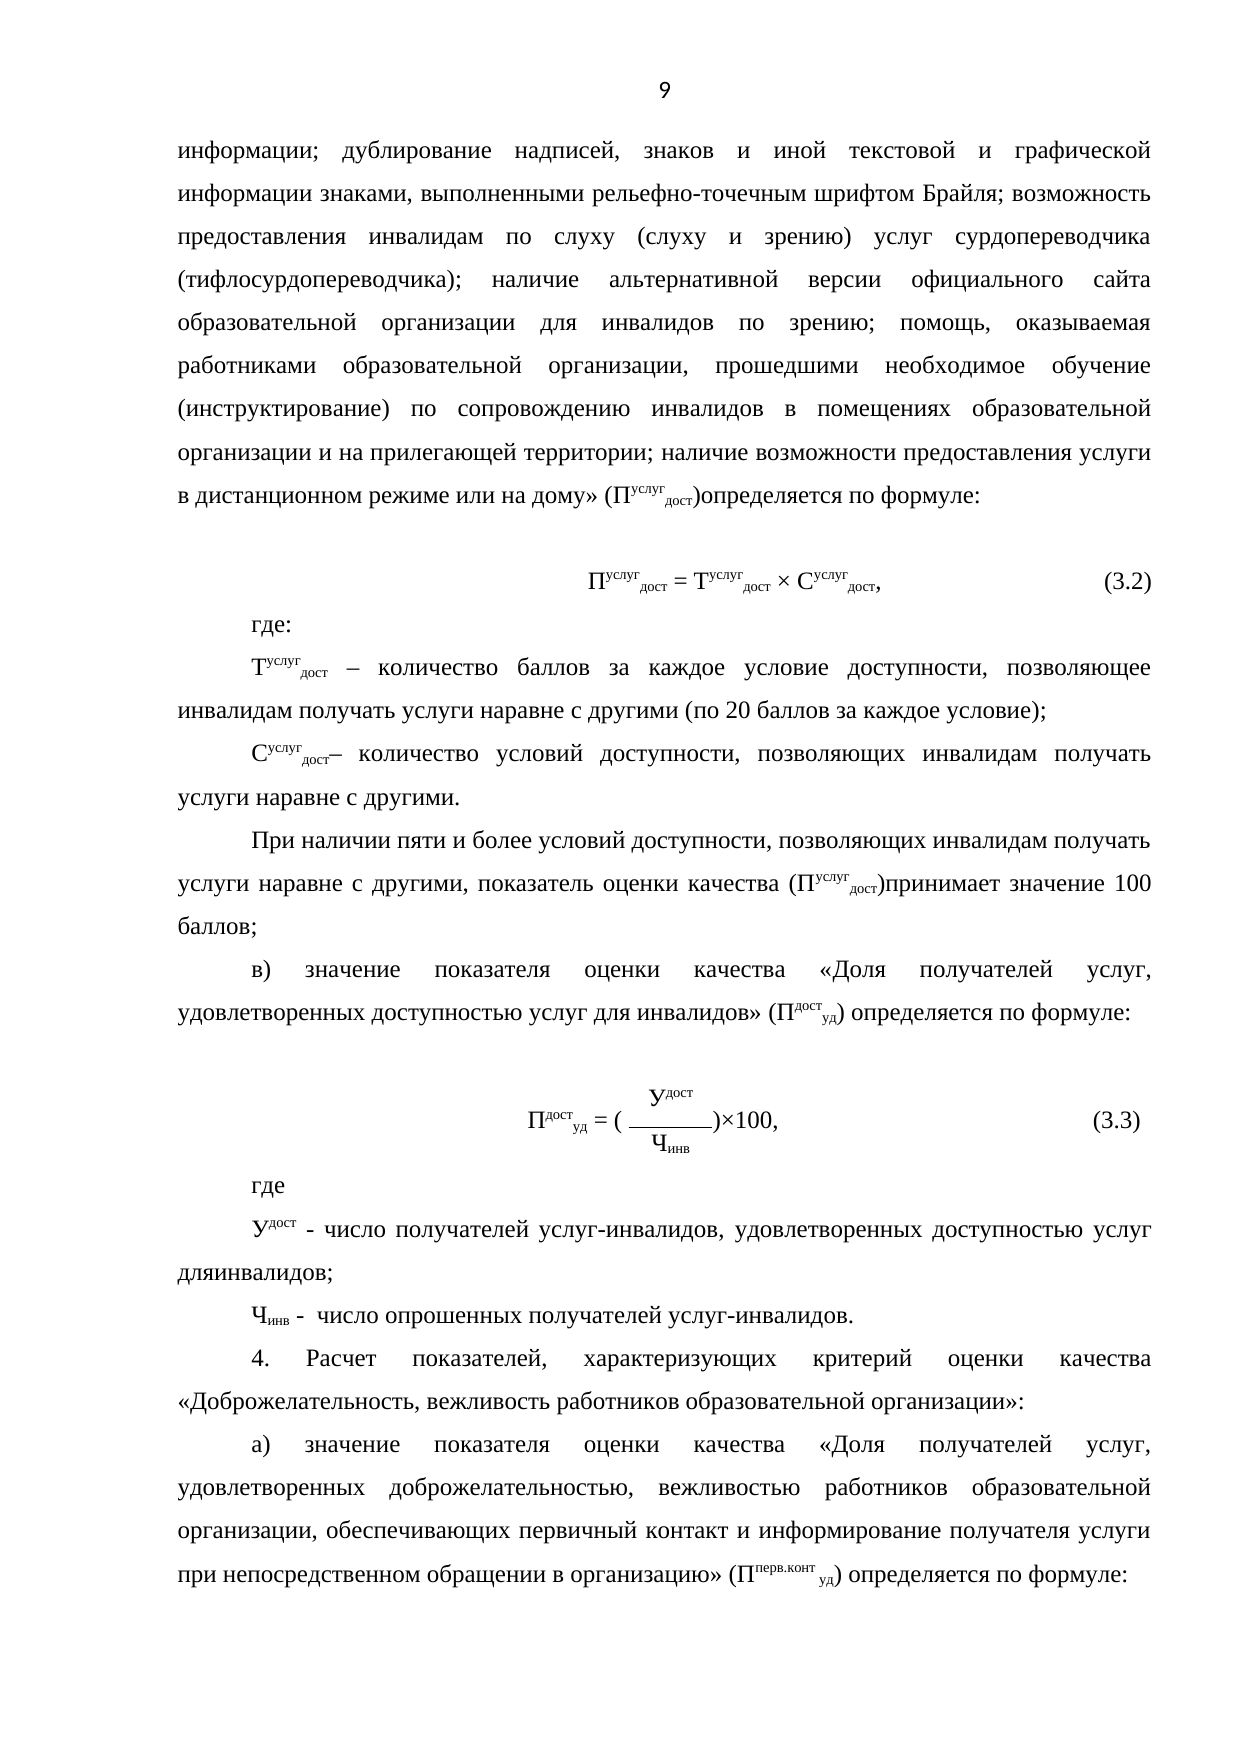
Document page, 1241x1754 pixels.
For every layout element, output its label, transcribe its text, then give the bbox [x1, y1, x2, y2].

text Туслугдост – количество баллов за каждое условие доступности, позволяющее инвалидам получать услуги наравне с другими (по 20 баллов за каждое условие); [177, 652, 1152, 724]
text Чинв - число опрошенных получателей услуг-инвалидов. [177, 1300, 1152, 1329]
table_header )×100, [712, 1084, 869, 1171]
text где [177, 1171, 1152, 1199]
text При наличии пяти и более условий доступности, позволяющих инвалидам получать услуги наравне с другими, показатель оценки качества (Пуслугдост)принимает значение 100 баллов; [177, 825, 1152, 940]
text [177, 135, 1152, 508]
table_header Удост [629, 1084, 712, 1127]
table_header (3.3) [869, 1084, 1152, 1171]
text 4. Расчет показателей, характеризующих критерий оценки качества «Доброжелательность, вежливость работников образовательной организации»: [177, 1343, 1152, 1415]
text где: [251, 609, 1152, 638]
text Суслугдост– количество условий доступности, позволяющих инвалидам получать услуги наравне с другими. [177, 738, 1152, 810]
text а) значение показателя оценки качества «Доля получателей услуг, удовлетворенных доброжелательностью, вежливостью работников образовательной организации, обеспечивающих первичный контакт и информирование получателя услуги при непосредственном обращении в организацию» (Пперв.конт уд) определяется по формуле: [177, 1429, 1152, 1587]
text в) значение показателя оценки качества «Доля получателей услуг, удовлетворенных доступностью услуг для инвалидов» (Пдостуд) определяется по формуле: [177, 954, 1152, 1026]
text Пуслугдост = Туслугдост × Суслугдост, (3.2) [177, 566, 1152, 595]
table_cell Чинв [629, 1128, 712, 1171]
text Удост - число получателей услуг-инвалидов, удовлетворенных доступностью услуг дляинвалидов; [177, 1214, 1152, 1286]
table_header Пдостуд = ( [481, 1084, 628, 1171]
